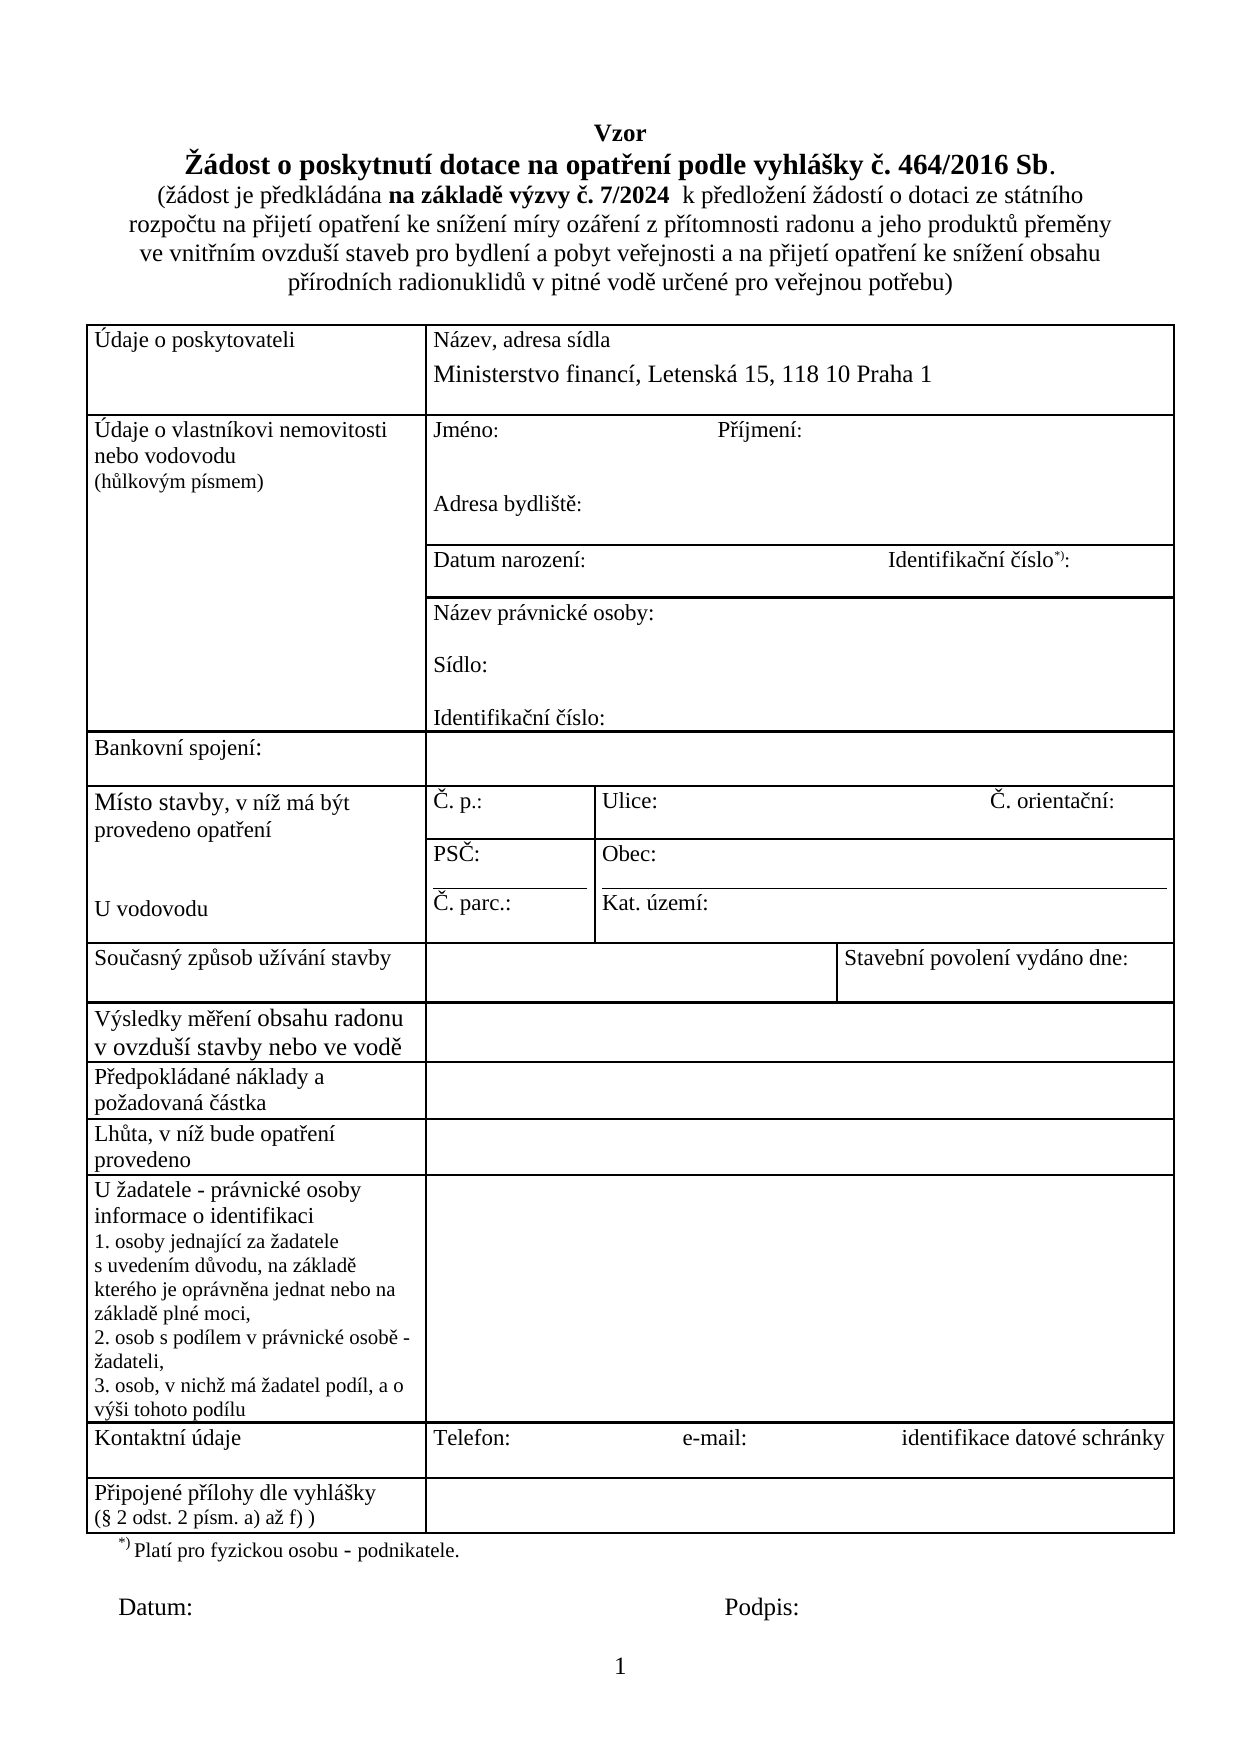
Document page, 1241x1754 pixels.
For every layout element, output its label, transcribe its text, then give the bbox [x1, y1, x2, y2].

table_cell [427, 944, 836, 1001]
table_cell Údaje o vlastníkovi nemovitosti nebo vodovodu (hůlkovým písmem) [88, 416, 425, 730]
table_cell Bankovní spojení: [88, 733, 425, 785]
table_cell Předpokládané náklady a požadovaná částka [88, 1063, 425, 1118]
table_cell Místo stavby, v níž má být provedeno opatření U vodovodu [88, 787, 425, 942]
text Datum: Podpis: [118, 1592, 1122, 1621]
text Žádost o poskytnutí dotace na opatření podle vyhlášky č. 464/2016 Sb. [118, 147, 1122, 180]
table_cell [427, 1063, 1173, 1118]
table_cell Název právnické osoby: Sídlo: Identifikační číslo: [427, 599, 1173, 730]
table_header Údaje o poskytovateli [88, 326, 425, 414]
table_cell [427, 733, 1173, 785]
table_cell Lhůta, v níž bude opatření provedeno [88, 1120, 425, 1174]
text (žádost je předkládána na základě výzvy č. 7/2024 k předložení žádostí o dotaci ze státního rozpočtu na přijetí opatření ke snížení míry ozáření z přítomnosti radonu a jeho produktů přeměny ve vnitřním ovzduší staveb pro bydlení a pobyt veřejnosti a na přijetí opatření ke snížení obsahu přírodních radionuklidů v pitné vodě určené pro veřejnou potřebu) [118, 180, 1122, 295]
table_cell Ulice: Č. orientační: [596, 787, 1173, 838]
table_cell Č. p.: [427, 787, 594, 838]
table_cell [427, 1479, 1173, 1532]
table_cell [427, 1004, 1173, 1061]
table_cell Telefon: e-mail: identifikace datové schránky [427, 1424, 1173, 1477]
table_header Název, adresa sídla Ministerstvo financí, Letenská 15, 118 10 Praha 1 [427, 326, 1173, 414]
table_cell Výsledky měření obsahu radonu v ovzduší stavby nebo ve vodě [88, 1004, 425, 1061]
text *) Platí pro fyzickou osobu - podnikatele. [118, 1534, 1122, 1563]
table_cell Kontaktní údaje [88, 1424, 425, 1477]
table_cell Datum narození: Identifikační číslo*): [427, 546, 1173, 596]
table_cell PSČ: Č. parc.: [427, 840, 594, 942]
table_cell [427, 1120, 1173, 1174]
table_cell U žadatele - právnické osoby informace o identifikaci 1. osoby jednající za žadatele s uvedením důvodu, na základě kterého je oprávněna jednat nebo na základě plné moci, 2. osob s podílem v právnické osobě - žadateli, 3. osob, v nichž má žadatel podíl, a o výši tohoto podílu [88, 1176, 425, 1421]
table_cell Jméno: Příjmení: Adresa bydliště: [427, 416, 1173, 544]
table_cell Současný způsob užívání stavby [88, 944, 425, 1001]
table_cell Stavební povolení vydáno dne: [838, 944, 1173, 1001]
text Vzor [118, 118, 1122, 147]
table_cell [427, 1176, 1173, 1421]
table_cell Obec: Kat. území: [596, 840, 1173, 942]
table_cell Připojené přílohy dle vyhlášky (§ 2 odst. 2 písm. a) až f) ) [88, 1479, 425, 1532]
